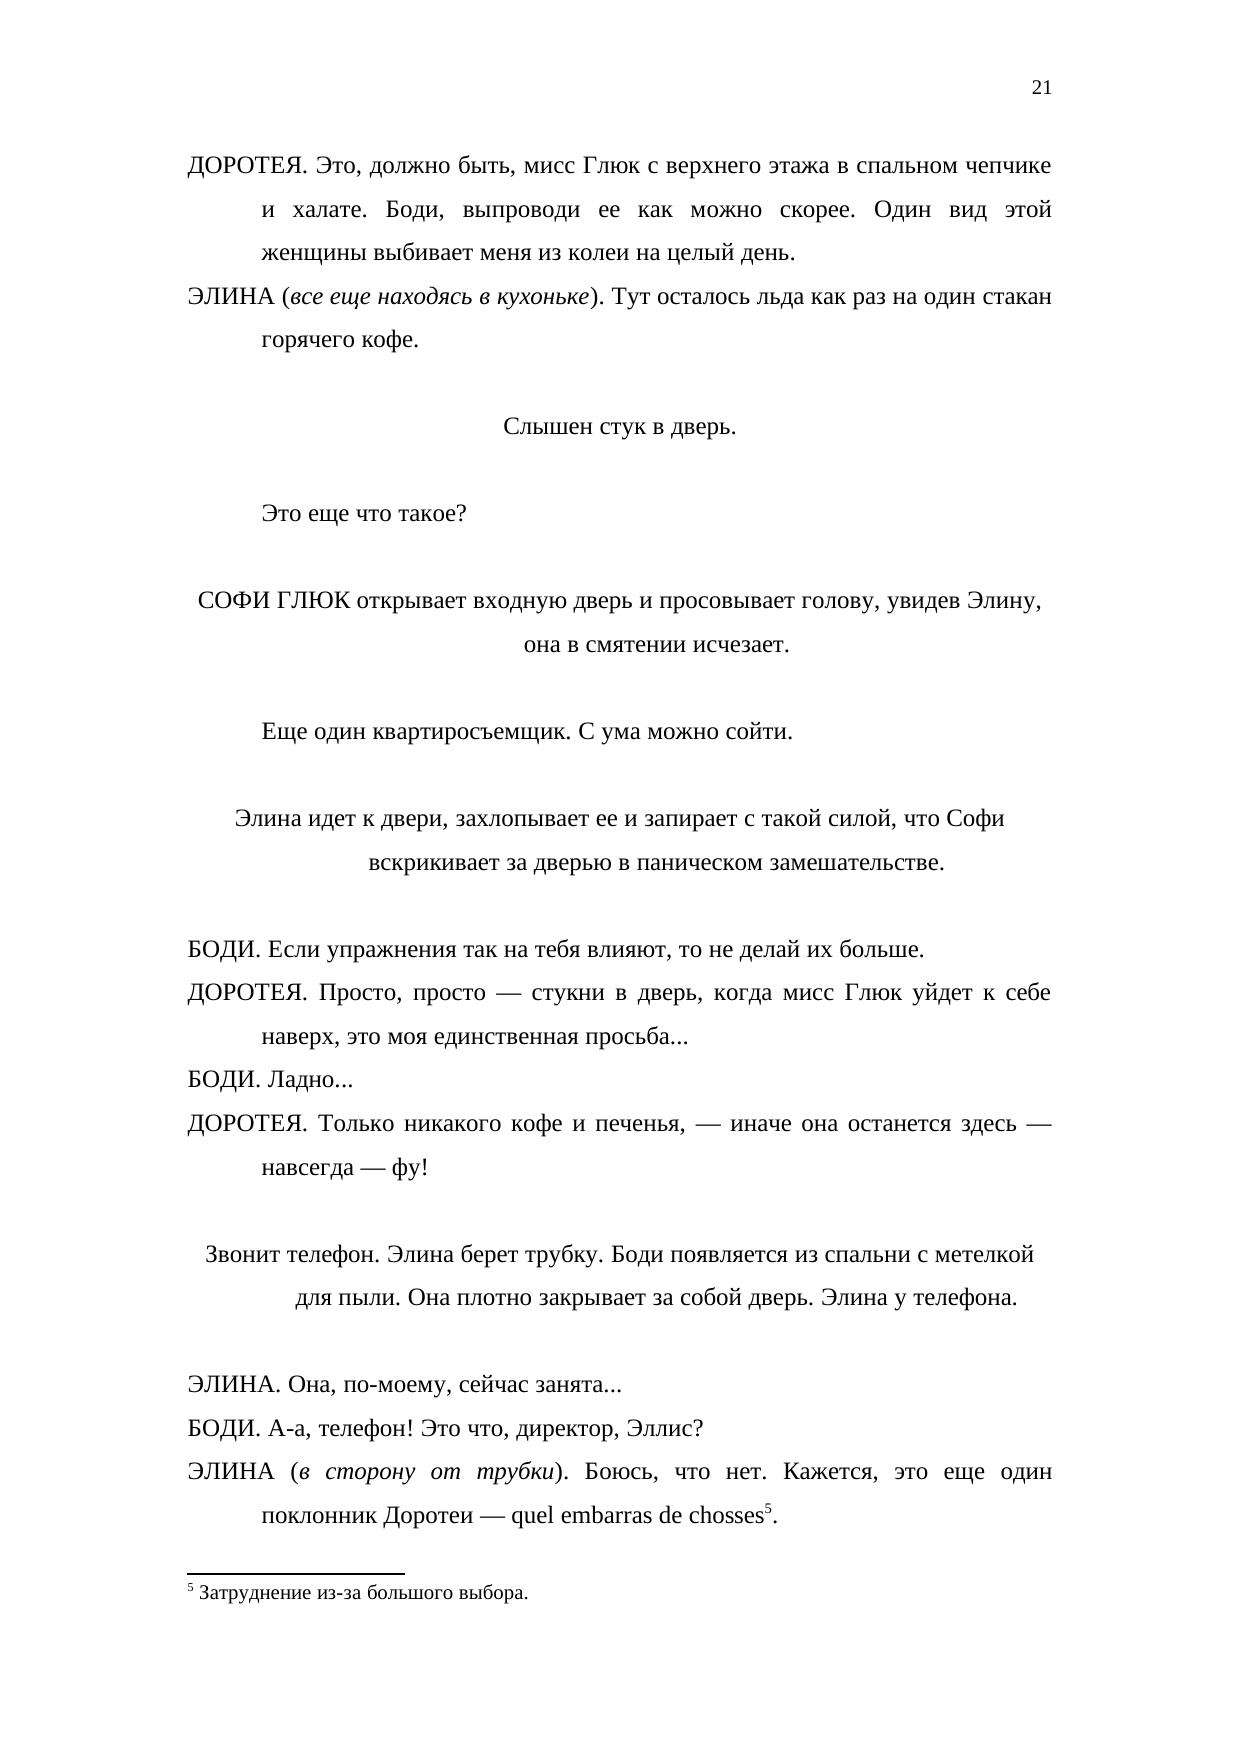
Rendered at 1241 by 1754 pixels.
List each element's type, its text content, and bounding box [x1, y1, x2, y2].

text ДОРОТЕЯ. Просто, просто — стукни в дверь, когда мисс Глюк уйдет к себе наверх, это моя единственная просьба... [187, 977, 1053, 1050]
text Еще один квартиросъемщик. С ума можно сойти. [261, 716, 1053, 745]
text ЭЛИНА (в сторону от трубки). Боюсь, что нет. Кажется, это еще один поклонник Доротеи — quel embarras de chosses. [187, 1456, 1053, 1529]
text ЭЛИНА (все еще находясь в кухоньке). Тут осталось льда как раз на один стакан горячего кофе. [187, 281, 1053, 353]
text ДОРОТЕЯ. Это, должно быть, мисс Глюк с верхнего этажа в спальном чепчике и халате. Боди, выпроводи ее как можно скорее. Один вид этой женщины выбивает меня из колеи на целый день. [187, 150, 1053, 266]
text БОДИ. Ладно... [187, 1064, 1053, 1093]
text Элина идет к двери, захлопывает ее и запирает с такой силой, что Софи вскрикивает за дверью в паническом замешательстве. [187, 803, 1053, 876]
text Это еще что такое? [261, 498, 1053, 527]
text Звонит телефон. Элина берет трубку. Боди появляется из спальни с метелкой для пыли. Она плотно закрывает за собой дверь. Элина у телефона. [187, 1238, 1053, 1311]
text ДОРОТЕЯ. Только никакого кофе и печенья, — иначе она останется здесь — навсегда — фу! [187, 1108, 1053, 1181]
text ЭЛИНА. Она, по-моему, сейчас занята... [187, 1369, 1053, 1398]
text СОФИ ГЛЮК открывает входную дверь и просовывает голову, увидев Элину, она в смятении исчезает. [187, 585, 1053, 658]
text БОДИ. А-а, телефон! Это что, директор, Эллис? [187, 1413, 1053, 1442]
text БОДИ. Если упражнения так на тебя влияют, то не делай их больше. [187, 934, 1053, 963]
text Слышен стук в дверь. [187, 411, 1053, 440]
